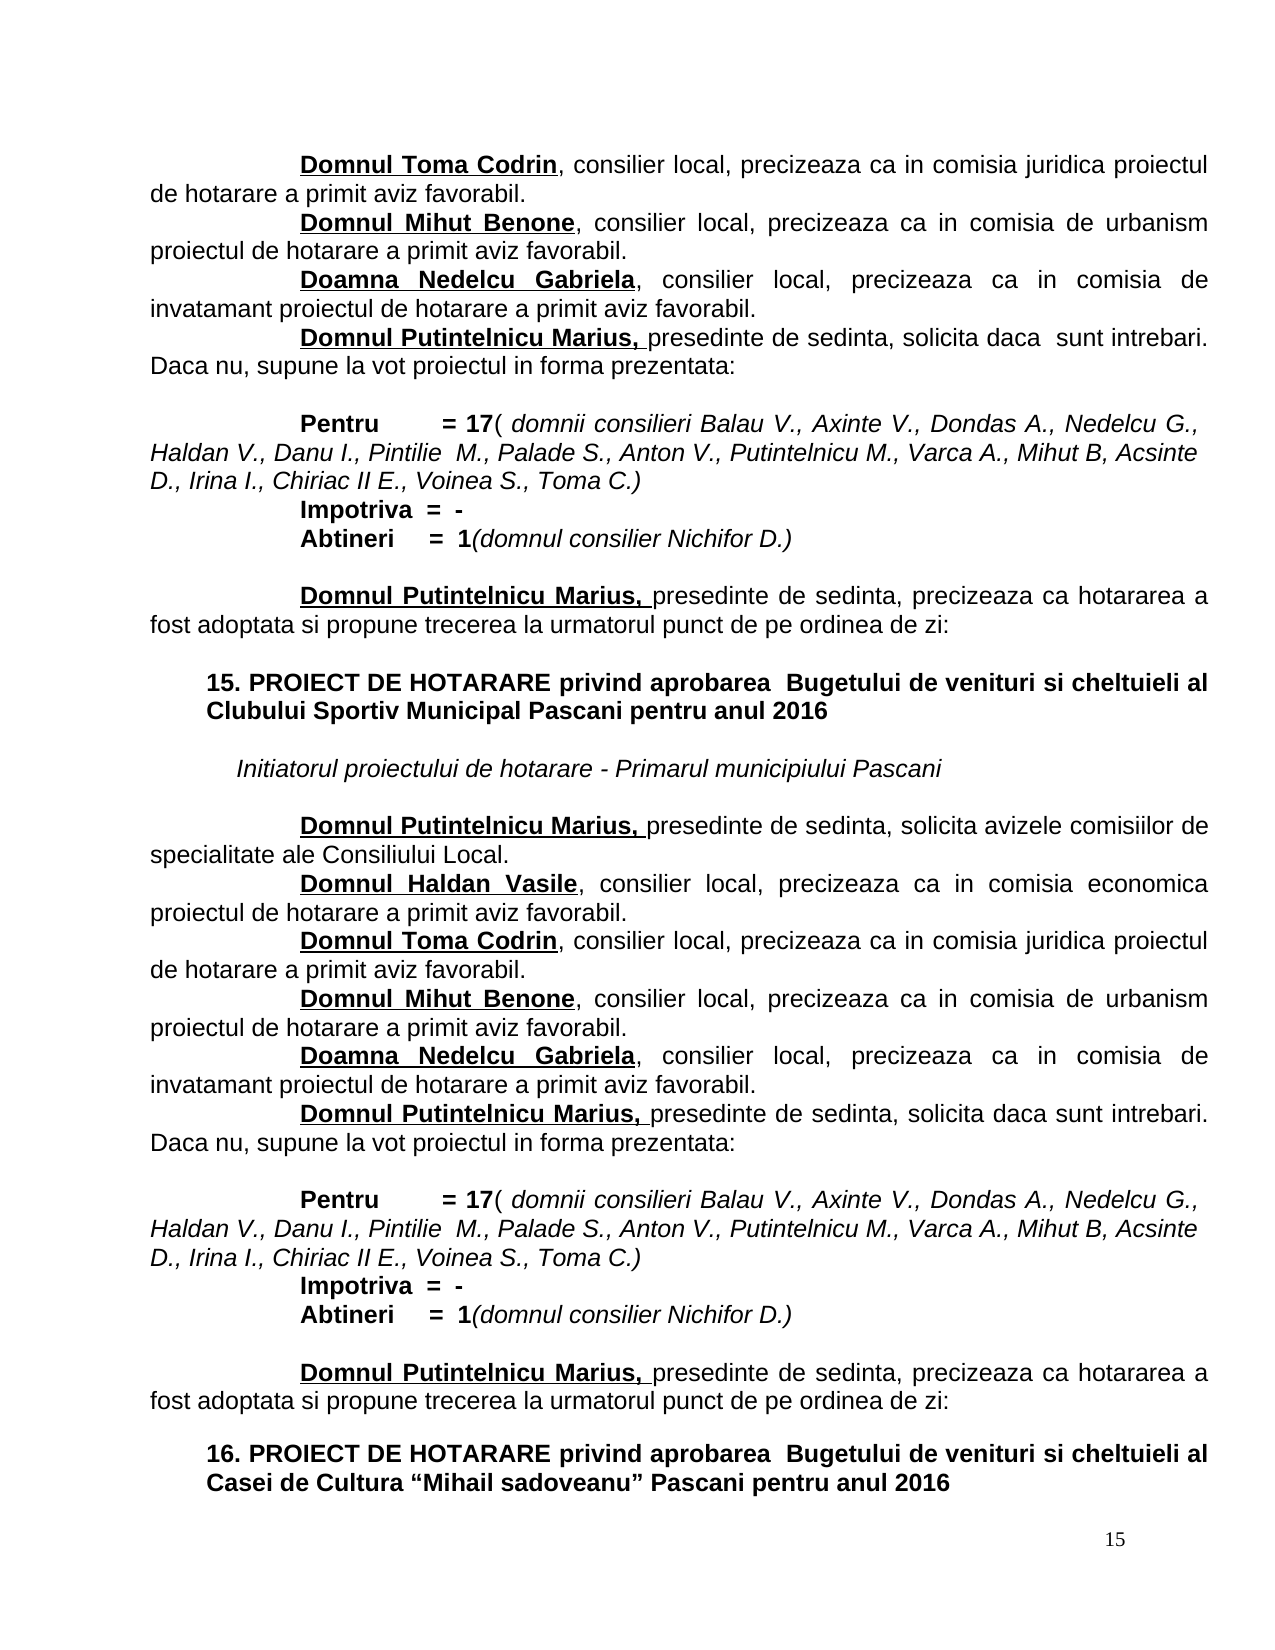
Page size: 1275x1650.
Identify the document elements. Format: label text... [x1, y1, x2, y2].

text Domnul Mihut Benone, consilier local, precizeaza ca in comisia de urbanism proiectul de hotarare a primit aviz favorabil. [150, 207, 1209, 265]
text Domnul Putintelnicu Marius, presedinte de sedinta, precizeaza ca hotararea a fost adoptata si propune trecerea la urmatorul punct de pe ordinea de zi: [150, 581, 1209, 639]
text Domnul Haldan Vasile, consilier local, precizeaza ca in comisia economica proiectul de hotarare a primit aviz favorabil. [150, 869, 1209, 926]
text Doamna Nedelcu Gabriela, consilier local, precizeaza ca in comisia de invatamant proiectul de hotarare a primit aviz favorabil. [150, 1041, 1209, 1099]
text Domnul Toma Codrin, consilier local, precizeaza ca in comisia juridica proiectul de hotarare a primit aviz favorabil. [150, 926, 1209, 984]
text Domnul Putintelnicu Marius, presedinte de sedinta, solicita daca sunt intrebari. Daca nu, supune la vot proiectul in forma prezentata: [150, 1099, 1209, 1156]
text Initiatorul proiectului de hotarare - Primarul municipiului Pascani [187, 754, 1209, 782]
text Pentru = 17( domnii consilieri Balau V., Axinte V., Dondas A., Nedelcu G., Haldan V., Danu I., Pintilie M., Palade S., Anton V., Putintelnicu M., Varca A., Mihut B, Acsinte D., Irina I., Chiriac II E., Voinea S., Toma C.) [150, 1185, 1200, 1271]
text Domnul Toma Codrin, consilier local, precizeaza ca in comisia juridica proiectul de hotarare a primit aviz favorabil. [150, 150, 1209, 207]
text 16. PROIECT DE HOTARARE privind aprobarea Bugetului de venituri si cheltuieli al Casei de Cultura “Mihail sadoveanu” Pascani pentru anul 2016 [206, 1439, 1209, 1497]
text Domnul Mihut Benone, consilier local, precizeaza ca in comisia de urbanism proiectul de hotarare a primit aviz favorabil. [150, 984, 1209, 1041]
text Doamna Nedelcu Gabriela, consilier local, precizeaza ca in comisia de invatamant proiectul de hotarare a primit aviz favorabil. [150, 265, 1209, 322]
text Impotriva = - [300, 1271, 1200, 1300]
text Domnul Putintelnicu Marius, presedinte de sedinta, solicita daca sunt intrebari. Daca nu, supune la vot proiectul in forma prezentata: [150, 322, 1209, 380]
text Pentru = 17( domnii consilieri Balau V., Axinte V., Dondas A., Nedelcu G., Haldan V., Danu I., Pintilie M., Palade S., Anton V., Putintelnicu M., Varca A., Mihut B, Acsinte D., Irina I., Chiriac II E., Voinea S., Toma C.) [150, 409, 1200, 495]
text Abtineri = 1(domnul consilier Nichifor D.) [300, 1300, 1200, 1329]
text Domnul Putintelnicu Marius, presedinte de sedinta, precizeaza ca hotararea a fost adoptata si propune trecerea la urmatorul punct de pe ordinea de zi: [150, 1357, 1209, 1415]
text 15. PROIECT DE HOTARARE privind aprobarea Bugetului de venituri si cheltuieli al Clubului Sportiv Municipal Pascani pentru anul 2016 [206, 667, 1209, 725]
text Abtineri = 1(domnul consilier Nichifor D.) [300, 524, 1200, 552]
text Impotriva = - [300, 495, 1200, 524]
text Domnul Putintelnicu Marius, presedinte de sedinta, solicita avizele comisiilor de specialitate ale Consiliului Local. [150, 811, 1209, 869]
